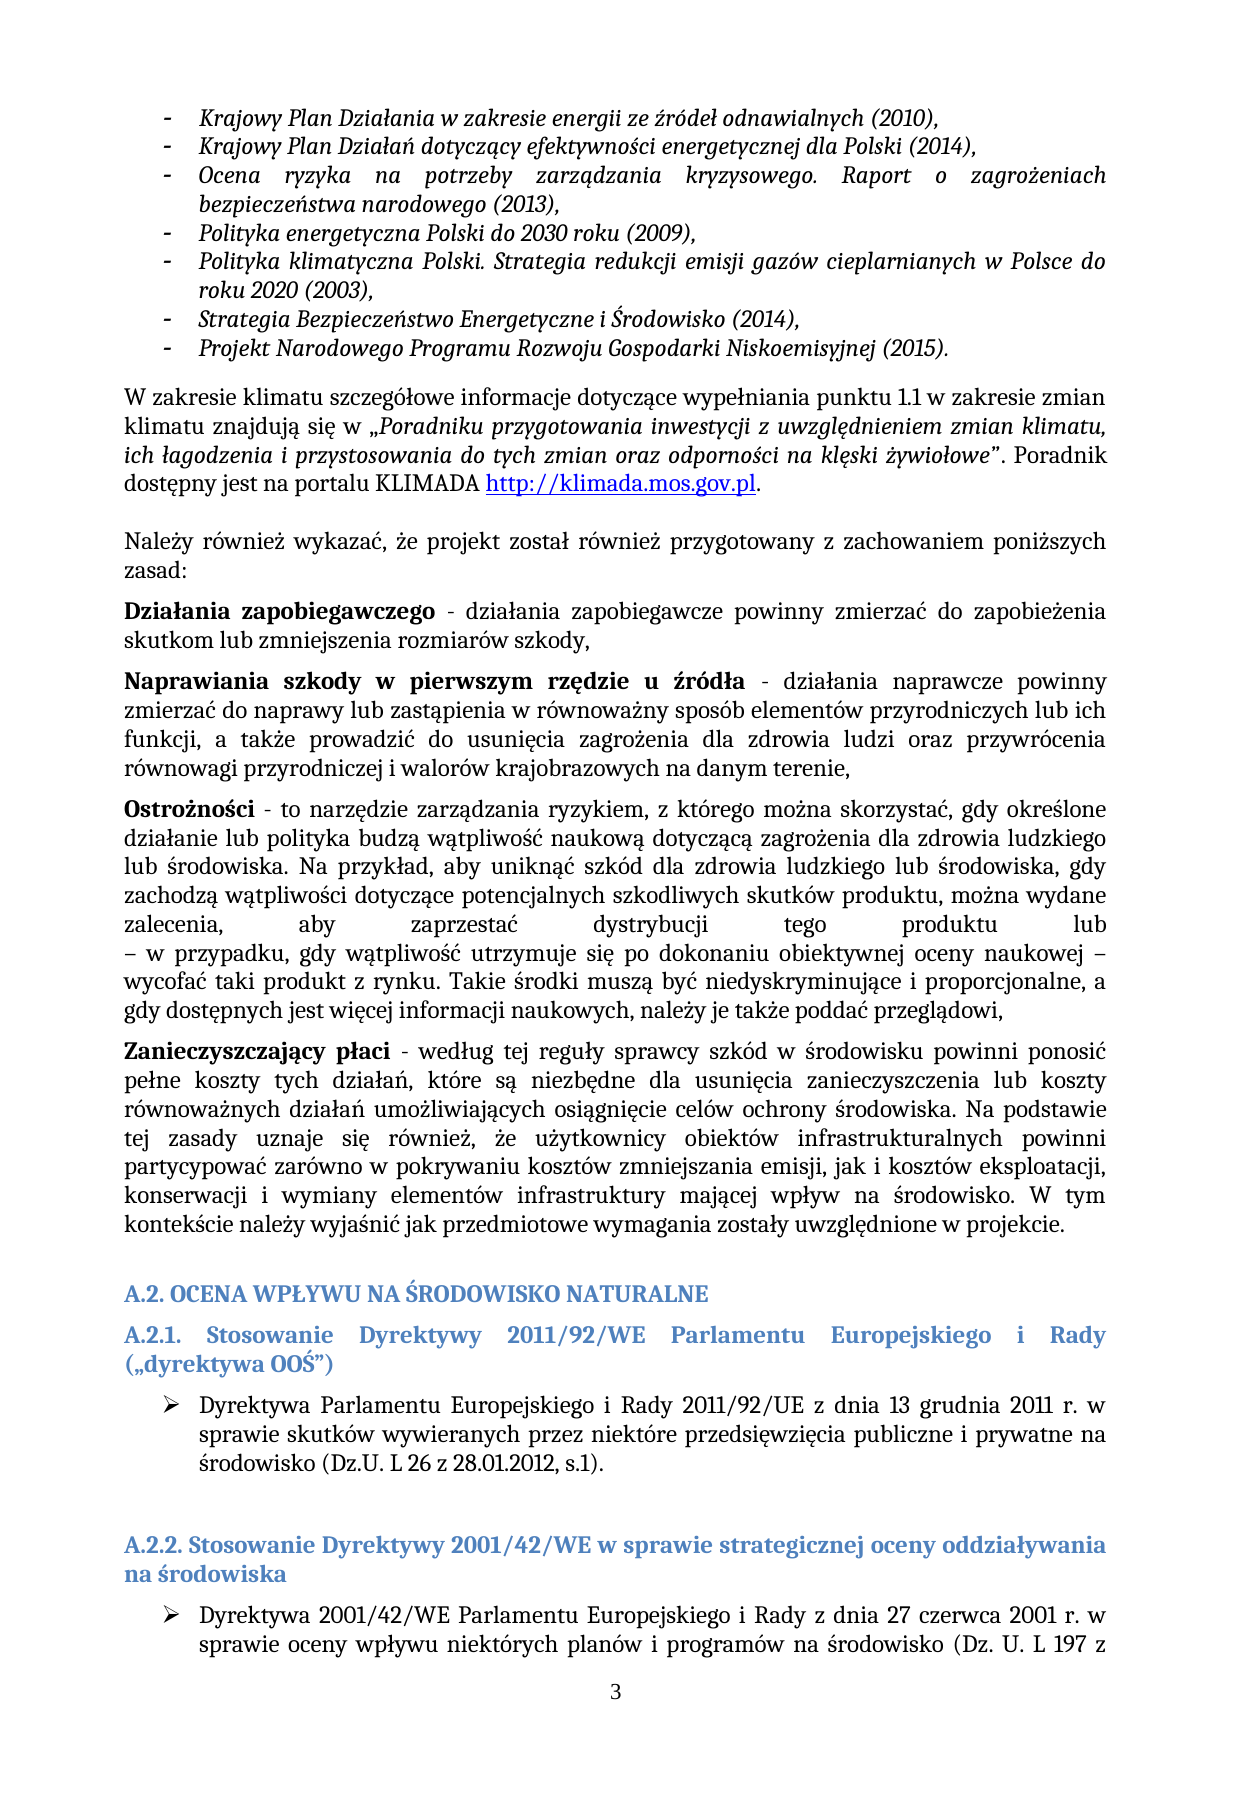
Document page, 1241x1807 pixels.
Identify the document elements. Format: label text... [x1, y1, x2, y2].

text A.2.1. Stosowanie Dyrektywy 2011/92/WE Parlamentu Europejskiego i Rady („dyrektywa OOŚ”) [124, 1321, 1107, 1378]
text Ostrożności - to narzędzie zarządzania ryzykiem, z którego można skorzystać, gdy określone działanie lub polityka budzą wątpliwość naukową dotyczącą zagrożenia dla zdrowia ludzkiego lub środowiska. Na przykład, aby uniknąć szkód dla zdrowia ludzkiego lub środowiska, gdy zachodzą wątpliwości dotyczące potencjalnych szkodliwych skutków produktu, można wydane zalecenia, aby zaprzestać dystrybucji tego produktu lub – w przypadku, gdy wątpliwość utrzymuje się po dokonaniu obiektywnej oceny naukowej – wycofać taki produkt z rynku. Takie środki muszą być niedyskryminujące i proporcjonalne, a gdy dostępnych jest więcej informacji naukowych, należy je także poddać przeglądowi, [124, 795, 1107, 1025]
list Dyrektywa Parlamentu Europejskiego i Rady 2011/92/UE z dnia 13 grudnia 2011 r. w sprawie skutków wywieranych przez niektóre przedsięwzięcia publiczne i prywatne na środowisko (Dz.U. L 26 z 28.01.2012, s.1). [161, 1391, 1107, 1477]
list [161, 1601, 1107, 1658]
list Ocena ryzyka na potrzeby zarządzania kryzysowego. Raport o zagrożeniach bezpieczeństwa narodowego (2013), [161, 161, 1107, 218]
list Projekt Narodowego Programu Rozwoju Gospodarki Niskoemisyjnej (2015). [161, 333, 1107, 362]
list Polityka klimatyczna Polski. Strategia redukcji emisji gazów cieplarnianych w Polsce do roku 2020 (2003), [161, 247, 1107, 305]
text A.2. OCENA WPŁYWU NA ŚRODOWISKO NATURALNE [124, 1280, 1107, 1308]
list Krajowy Plan Działania w zakresie energii ze źródeł odnawialnych (2010), [161, 103, 1107, 132]
text A.2.2. Stosowanie Dyrektywy 2001/42/WE w sprawie strategicznej oceny oddziaływania na środowiska [124, 1531, 1107, 1588]
text Naprawiania szkody w pierwszym rzędzie u źródła - działania naprawcze powinny zmierzać do naprawy lub zastąpienia w równoważny sposób elementów przyrodniczych lub ich funkcji, a także prowadzić do usunięcia zagrożenia dla zdrowia ludzi oraz przywrócenia równowagi przyrodniczej i walorów krajobrazowych na danym terenie, [124, 667, 1107, 782]
text Działania zapobiegawczego - działania zapobiegawcze powinny zmierzać do zapobieżenia skutkom lub zmniejszenia rozmiarów szkody, [124, 597, 1107, 655]
list Strategia Bezpieczeństwo Energetyczne i Środowisko (2014), [161, 305, 1107, 333]
text Zanieczyszczający płaci - według tej reguły sprawcy szkód w środowisku powinni ponosić pełne koszty tych działań, które są niezbędne dla usunięcia zanieczyszczenia lub koszty równoważnych działań umożliwiających osiągnięcie celów ochrony środowiska. Na podstawie tej zasady uznaje się również, że użytkownicy obiektów infrastrukturalnych powinni partycypować zarówno w pokrywaniu kosztów zmniejszania emisji, jak i kosztów eksploatacji, konserwacji i wymiany elementów infrastruktury mającej wpływ na środowisko. W tym kontekście należy wyjaśnić jak przedmiotowe wymagania zostały uwzględnione w projekcie. [124, 1037, 1107, 1238]
list Krajowy Plan Działań dotyczący efektywności energetycznej dla Polski (2014), [161, 132, 1107, 161]
list Polityka energetyczna Polski do 2030 roku (2009), [161, 218, 1107, 247]
text Należy również wykazać, że projekt został również przygotowany z zachowaniem poniższych zasad: [124, 527, 1107, 585]
text W zakresie klimatu szczegółowe informacje dotyczące wypełniania punktu 1.1 w zakresie zmian klimatu znajdują się w „Poradniku przygotowania inwestycji z uwzględnieniem zmian klimatu, ich łagodzenia i przystosowania do tych zmian oraz odporności na klęski żywiołowe”. Poradnik dostępny jest na portalu KLIMADA http://klimada.mos.gov.pl. [124, 383, 1107, 498]
